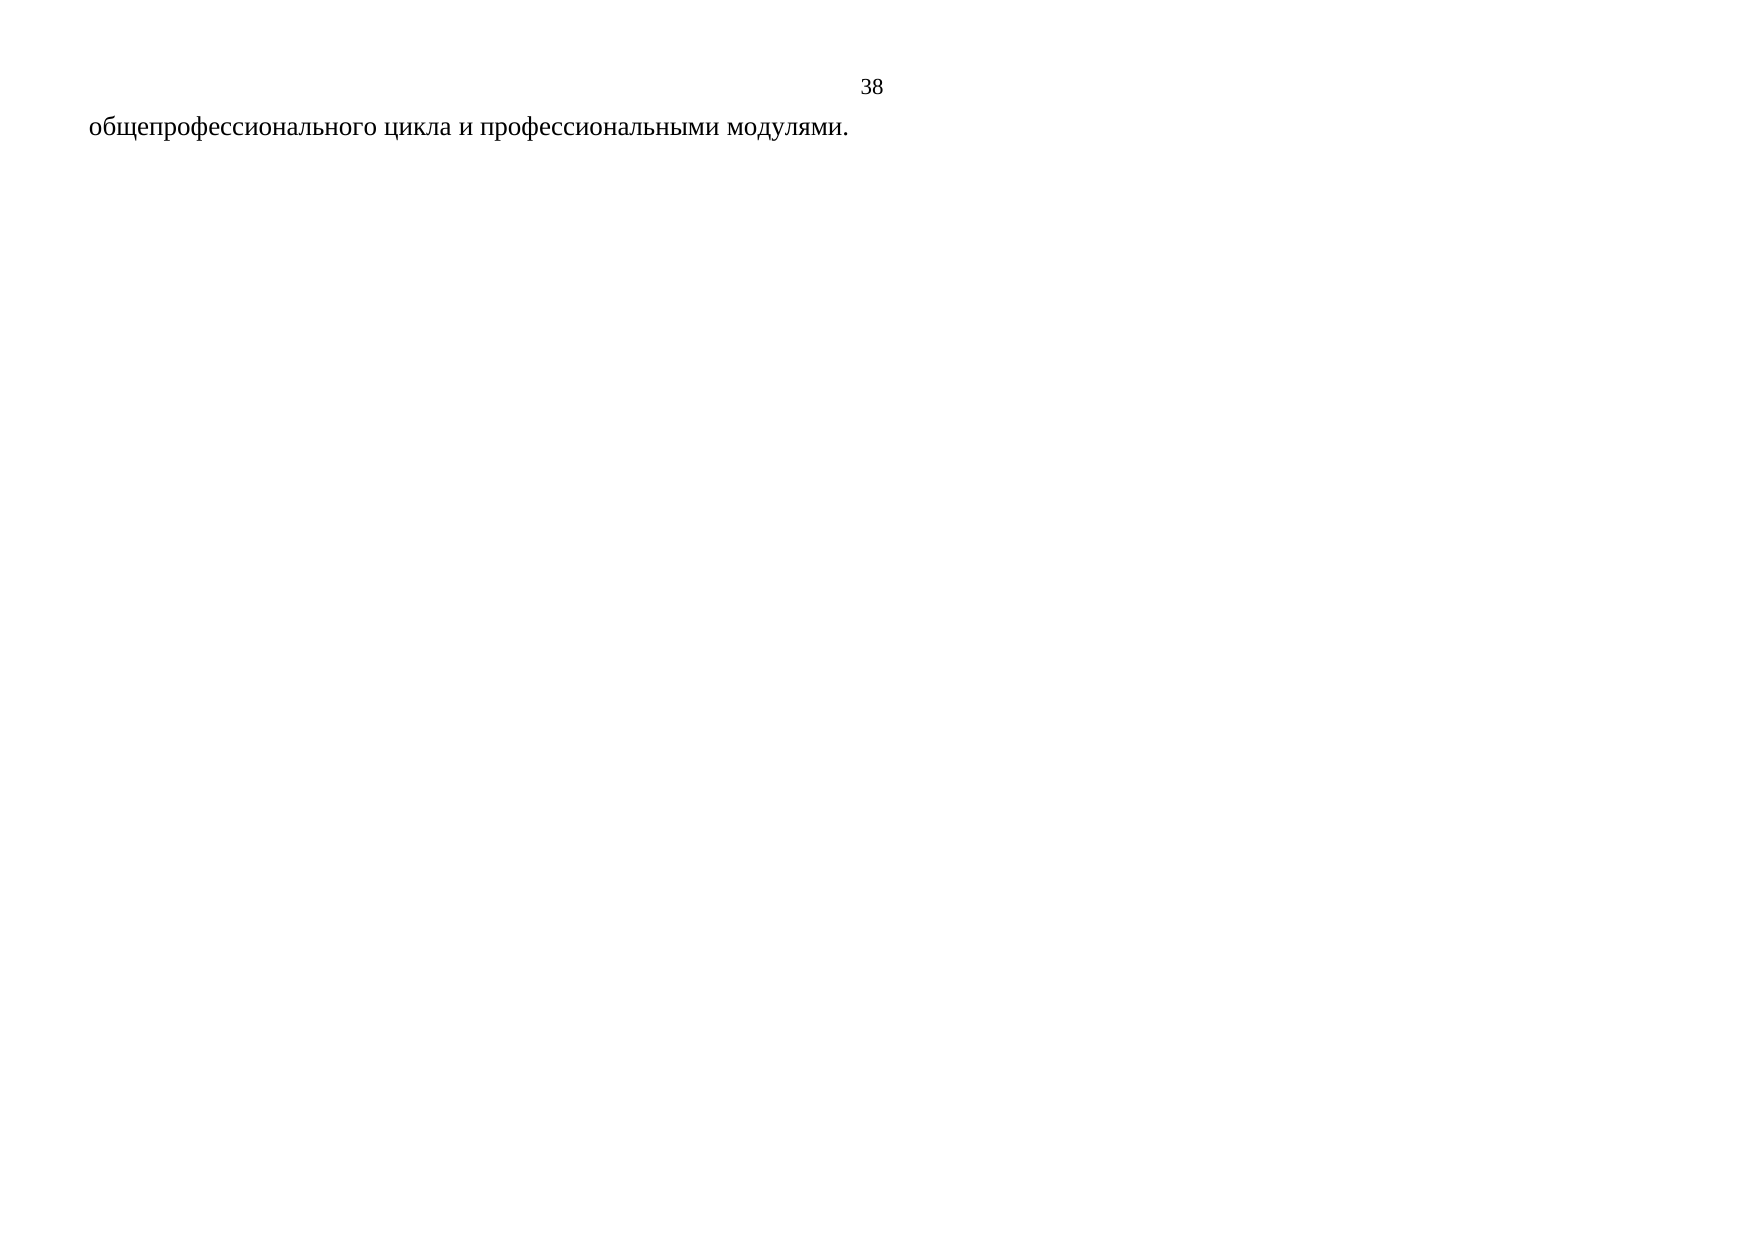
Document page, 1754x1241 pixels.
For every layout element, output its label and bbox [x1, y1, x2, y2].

text [89, 110, 1684, 142]
